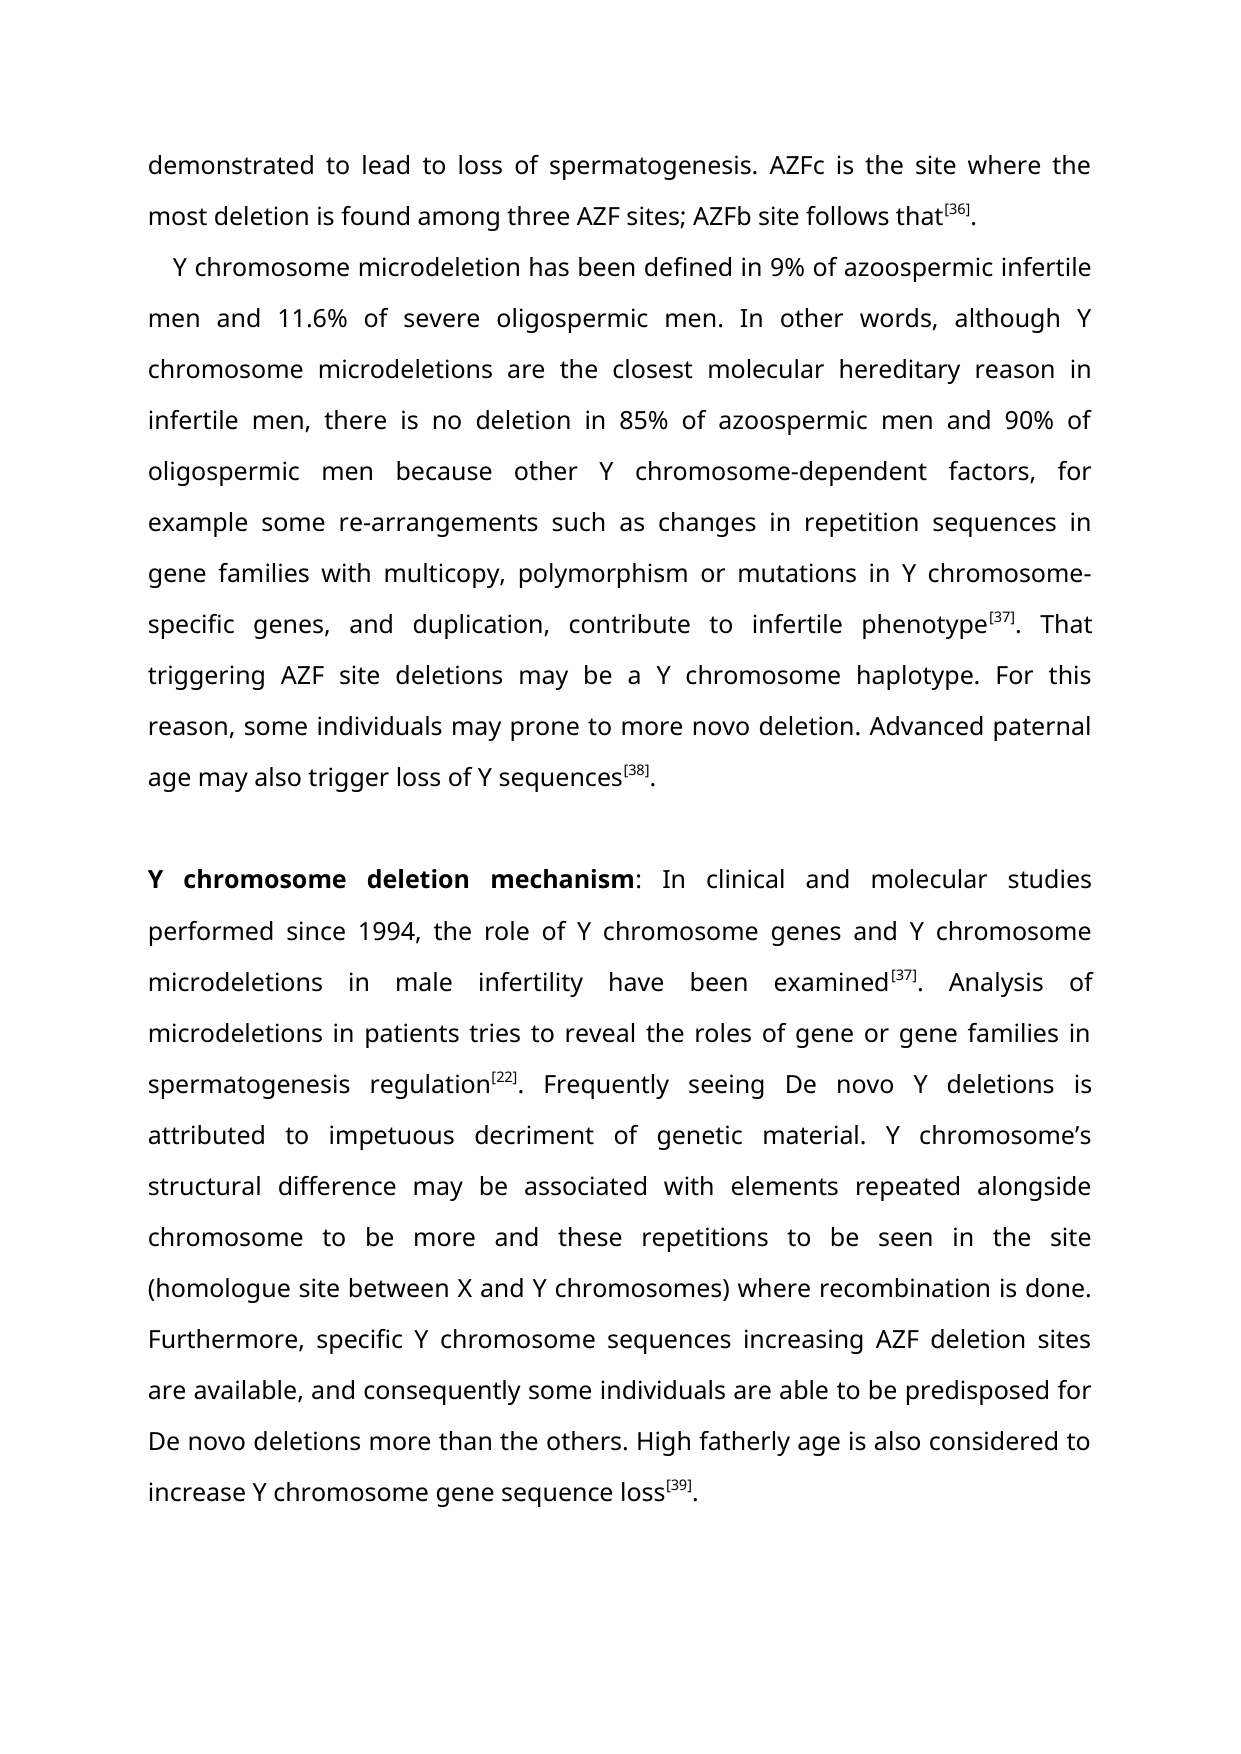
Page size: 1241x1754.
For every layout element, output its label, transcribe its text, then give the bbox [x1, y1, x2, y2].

text Y chromosome deletion mechanism: In clinical and molecular studies performed since 1994, the role of Y chromosome genes and Y chromosome microdeletions in male infertility have been examined[37]. Analysis of microdeletions in patients tries to reveal the roles of gene or gene families in spermatogenesis regulation[22]. Frequently seeing De novo Y deletions is attributed to impetuous decriment of genetic material. Y chromosome’s structural difference may be associated with elements repeated alongside chromosome to be more and these repetitions to be seen in the site (homologue site between X and Y chromosomes) where recombination is done. Furthermore, specific Y chromosome sequences increasing AZF deletion sites are available, and consequently some individuals are able to be predisposed for De novo deletions more than the others. High fatherly age is also considered to increase Y chromosome gene sequence loss[39]. [148, 862, 1093, 1509]
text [148, 148, 1093, 233]
text Y chromosome microdeletion has been defined in 9% of azoospermic infertile men and 11.6% of severe oligospermic men. In other words, although Y chromosome microdeletions are the closest molecular hereditary reason in infertile men, there is no deletion in 85% of azoospermic men and 90% of oligospermic men because other Y chromosome-dependent factors, for example some re-arrangements such as changes in repetition sequences in gene families with multicopy, polymorphism or mutations in Y chromosome-specific genes, and duplication, contribute to infertile phenotype[37]. That triggering AZF site deletions may be a Y chromosome haplotype. For this reason, some individuals may prone to more novo deletion. Advanced paternal age may also trigger loss of Y sequences[38]. [148, 250, 1093, 794]
